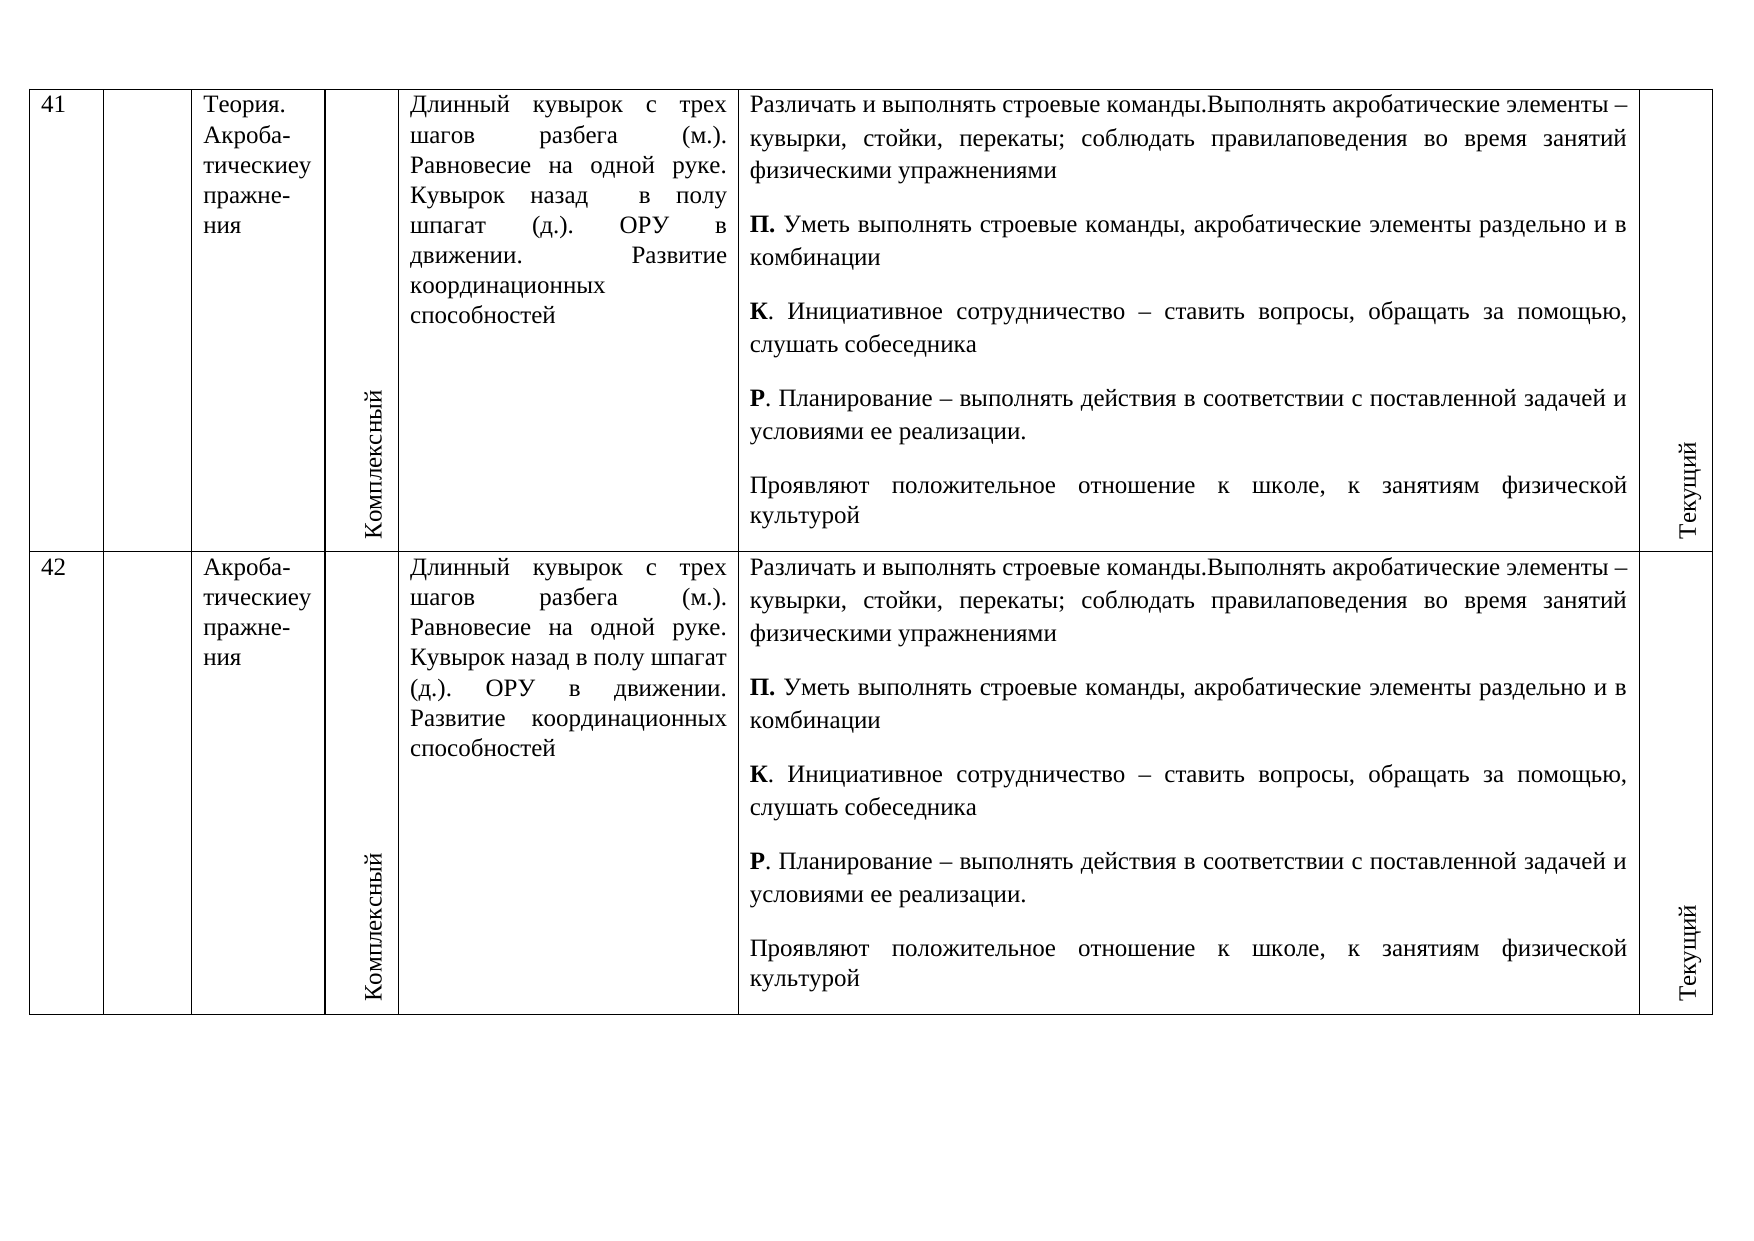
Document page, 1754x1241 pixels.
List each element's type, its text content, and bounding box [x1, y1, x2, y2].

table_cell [192, 552, 324, 1014]
table_cell Текущий [1640, 552, 1712, 1014]
table_cell Длинный кувырок с трех шагов разбега (м.). Равновесие на одной руке. Кувырок назад в полу шпагат (д.). ОРУ в движении. Развитие координационных способностей [399, 90, 738, 551]
table_cell 41 [30, 90, 103, 551]
table_cell Текущий [1640, 90, 1712, 551]
table_cell Комплексный [326, 552, 398, 1014]
table_cell 42 [30, 552, 103, 1014]
table_cell Теория. Акроба-тическиеупражне-ния [192, 90, 324, 551]
table_cell Комплексный [326, 90, 398, 551]
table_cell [739, 90, 1639, 551]
table_cell [104, 552, 191, 1014]
table_cell Длинный кувырок с трех шагов разбега (м.). Равновесие на одной руке. Кувырок назад в полу шпагат (д.). ОРУ в движении. Развитие координационных способностей [399, 552, 738, 1014]
table_cell [104, 90, 191, 551]
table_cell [739, 552, 1639, 1014]
